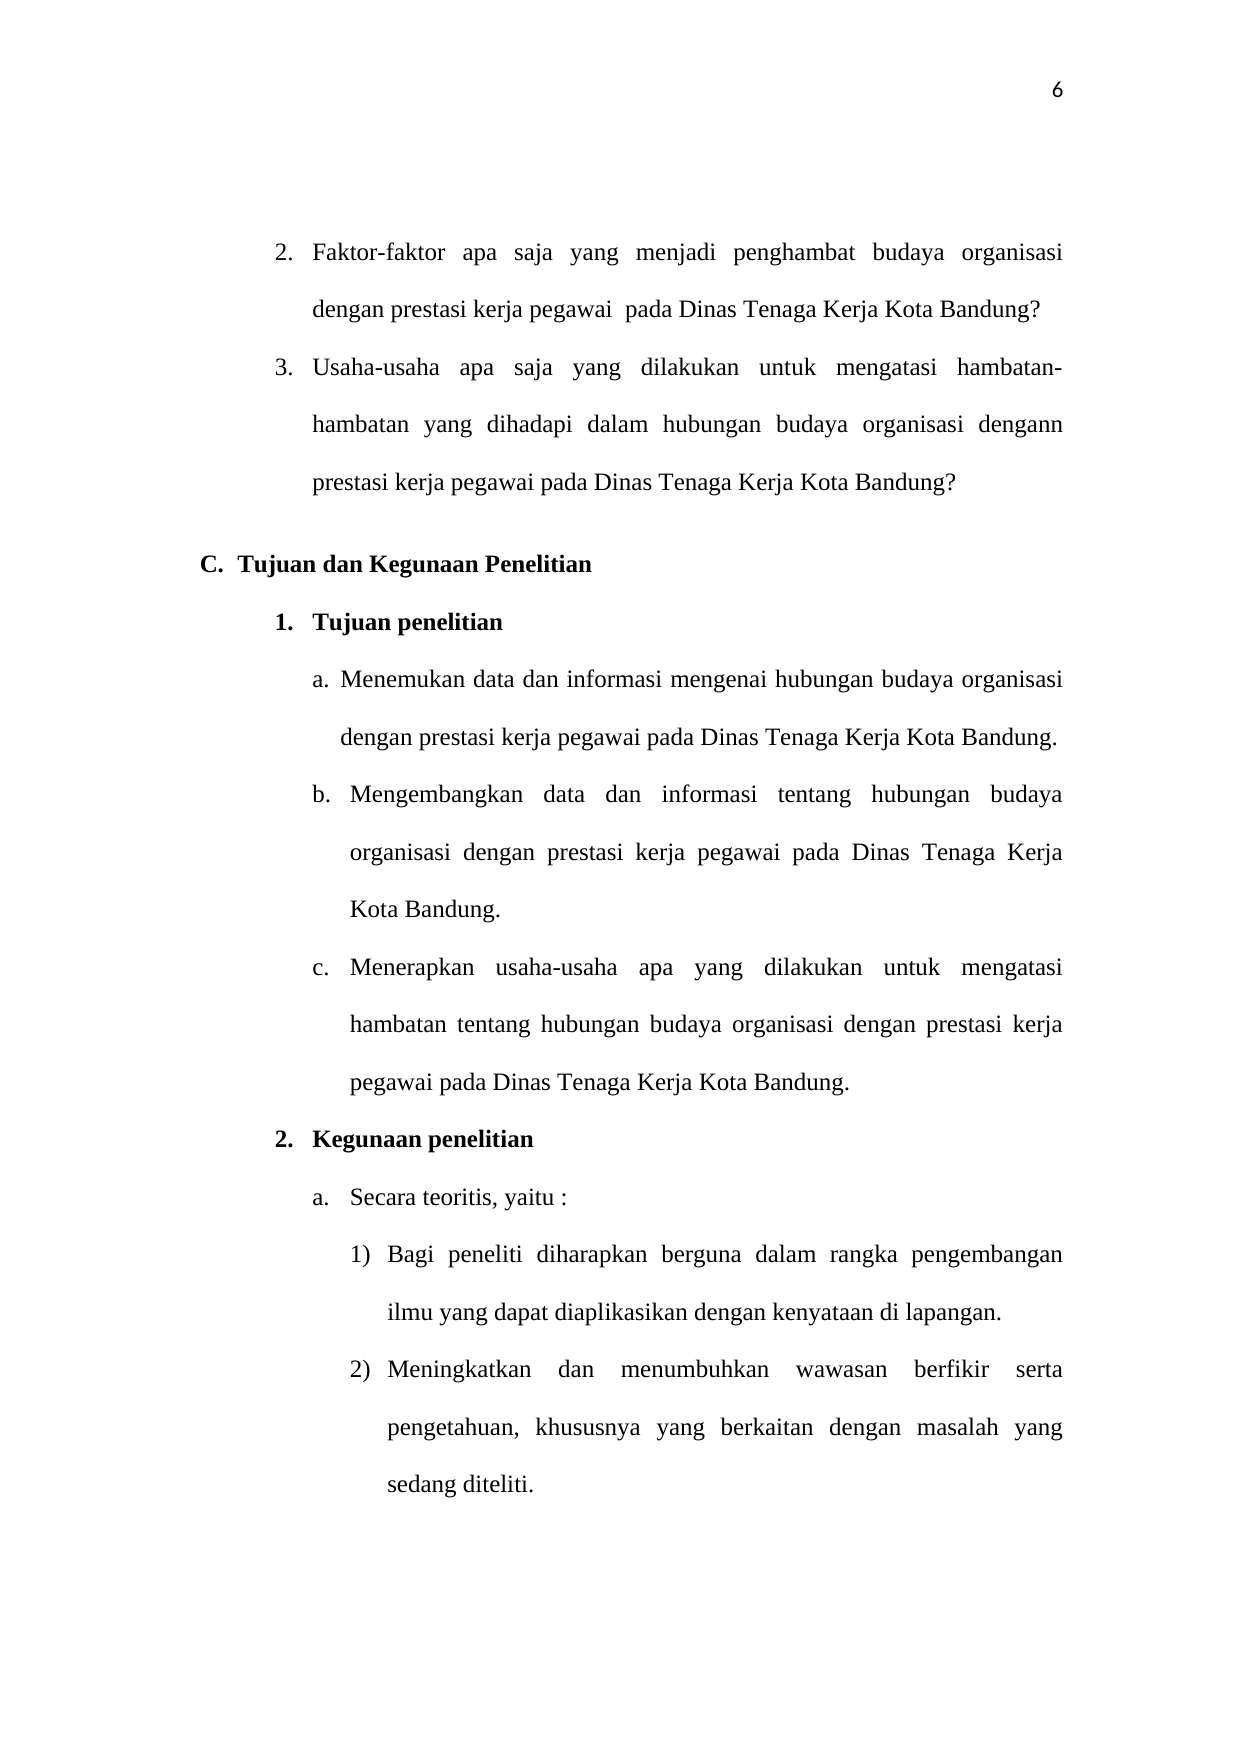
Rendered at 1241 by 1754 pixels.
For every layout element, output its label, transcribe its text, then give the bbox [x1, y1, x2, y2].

list Usaha-usaha apa saja yang dilakukan untuk mengatasi hambatan-hambatan yang dihadapi dalam hubungan budaya organisasi dengann prestasi kerja pegawai pada Dinas Tenaga Kerja Kota Bandung? [274, 352, 1063, 496]
list Mengembangkan data dan informasi tentang hubungan budaya organisasi dengan prestasi kerja pegawai pada Dinas Tenaga Kerja Kota Bandung. [312, 779, 1063, 923]
list Kegunaan penelitian [274, 1124, 1063, 1153]
list Menemukan data dan informasi mengenai hubungan budaya organisasi dengan prestasi kerja pegawai pada Dinas Tenaga Kerja Kota Bandung. [312, 664, 1063, 751]
list Tujuan penelitian [274, 607, 1063, 636]
list Bagi peneliti diharapkan berguna dalam rangka pengembangan ilmu yang dapat diaplikasikan dengan kenyataan di lapangan. [349, 1239, 1063, 1326]
list Faktor-faktor apa saja yang menjadi penghambat budaya organisasi dengan prestasi kerja pegawai pada Dinas Tenaga Kerja Kota Bandung? [274, 237, 1063, 323]
list Meningkatkan dan menumbuhkan wawasan berfikir serta pengetahuan, khususnya yang berkaitan dengan masalah yang sedang diteliti. [349, 1354, 1063, 1498]
list Secara teoritis, yaitu : [312, 1182, 1063, 1211]
list Tujuan dan Kegunaan Penelitian [199, 549, 1063, 578]
list Menerapkan usaha-usaha apa yang dilakukan untuk mengatasi hambatan tentang hubungan budaya organisasi dengan prestasi kerja pegawai pada Dinas Tenaga Kerja Kota Bandung. [312, 952, 1063, 1096]
